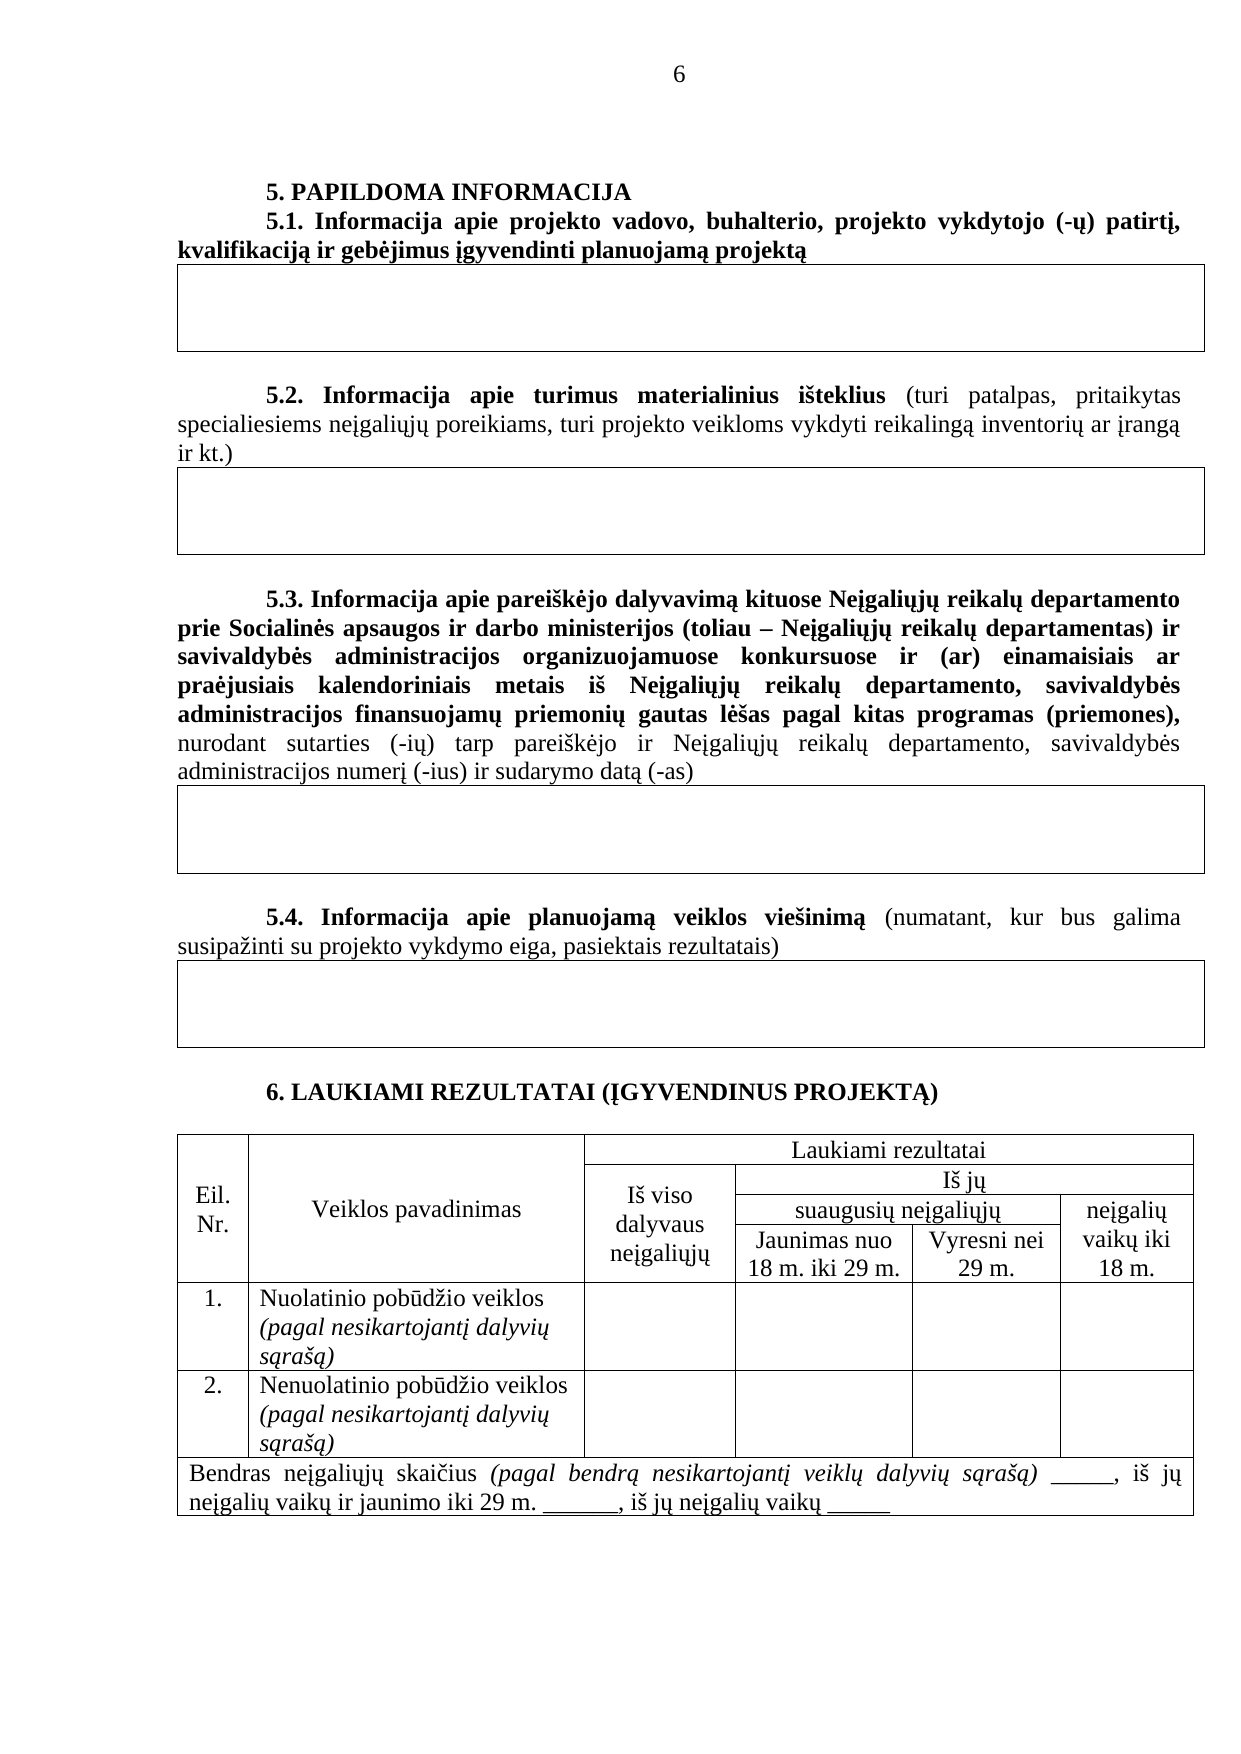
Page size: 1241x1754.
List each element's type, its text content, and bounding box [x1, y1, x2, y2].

table_cell [1061, 1283, 1193, 1369]
text 6. LAUKIAMI REZULTATAI (ĮGYVENDINUS PROJEKTĄ) [177, 1077, 1181, 1106]
table_cell Bendras neįgaliųjų skaičius (pagal bendrą nesikartojantį veiklų dalyvių sąrašą) _____, iš jų neįgalių vaikų ir jaunimo iki 29 m. ______, iš jų neįgalių vaikų _____ [178, 1458, 1193, 1515]
table_cell [736, 1283, 912, 1369]
table_cell [736, 1371, 912, 1457]
table_cell suaugusių neįgaliųjų [736, 1195, 1060, 1224]
table_header Veiklos pavadinimas [249, 1135, 584, 1282]
table_cell [585, 1283, 735, 1369]
table_header [178, 961, 1204, 1047]
table_cell [913, 1283, 1060, 1369]
text 5. PAPILDOMA INFORMACIJA [177, 177, 1181, 206]
table_cell Iš viso dalyvaus neįgaliųjų [585, 1165, 735, 1282]
table_header Laukiami rezultatai [585, 1135, 1193, 1164]
table_header [178, 265, 1204, 351]
table_header Eil.Nr. [178, 1135, 248, 1282]
table_cell Iš jų [736, 1165, 1193, 1194]
table_cell [1061, 1371, 1193, 1457]
table_cell [585, 1371, 735, 1457]
text 5.1. Informacija apie projekto vadovo, buhalterio, projekto vykdytojo (-ų) patirtį, kvalifikaciją ir gebėjimus įgyvendinti planuojamą projektą [177, 206, 1181, 263]
table_cell Vyresni nei 29 m. [913, 1225, 1060, 1282]
table_header [178, 786, 1204, 872]
table_header [178, 468, 1204, 554]
table_cell 2. [178, 1371, 248, 1457]
table_cell Jaunimas nuo 18 m. iki 29 m. [736, 1225, 912, 1282]
text 5.2. Informacija apie turimus materialinius išteklius (turi patalpas, pritaikytas specialiesiems neįgaliųjų poreikiams, turi projekto veikloms vykdyti reikalingą inventorių ar įrangą ir kt.) [177, 381, 1181, 467]
table_cell Nenuolatinio pobūdžio veiklos (pagal nesikartojantį dalyvių sąrašą) [249, 1371, 584, 1457]
table_cell 1. [178, 1283, 248, 1369]
text 5.4. Informacija apie planuojamą veiklos viešinimą (numatant, kur bus galima susipažinti su projekto vykdymo eiga, pasiektais rezultatais) [177, 902, 1181, 960]
table_cell Nuolatinio pobūdžio veiklos (pagal nesikartojantį dalyvių sąrašą) [249, 1283, 584, 1369]
text 5.3. Informacija apie pareiškėjo dalyvavimą kituose Neįgaliųjų reikalų departamento prie Socialinės apsaugos ir darbo ministerijos (toliau – Neįgaliųjų reikalų departamentas) ir savivaldybės administracijos organizuojamuose konkursuose ir (ar) einamaisiais ar praėjusiais kalendoriniais metais iš Neįgaliųjų reikalų departamento, savivaldybės administracijos finansuojamų priemonių gautas lėšas pagal kitas programas (priemones), nurodant sutarties (-ių) tarp pareiškėjo ir Neįgaliųjų reikalų departamento, savivaldybės administracijos numerį (-ius) ir sudarymo datą (-as) [177, 584, 1181, 785]
table_cell neįgalių vaikų iki 18 m. [1061, 1195, 1193, 1282]
table_cell [913, 1371, 1060, 1457]
